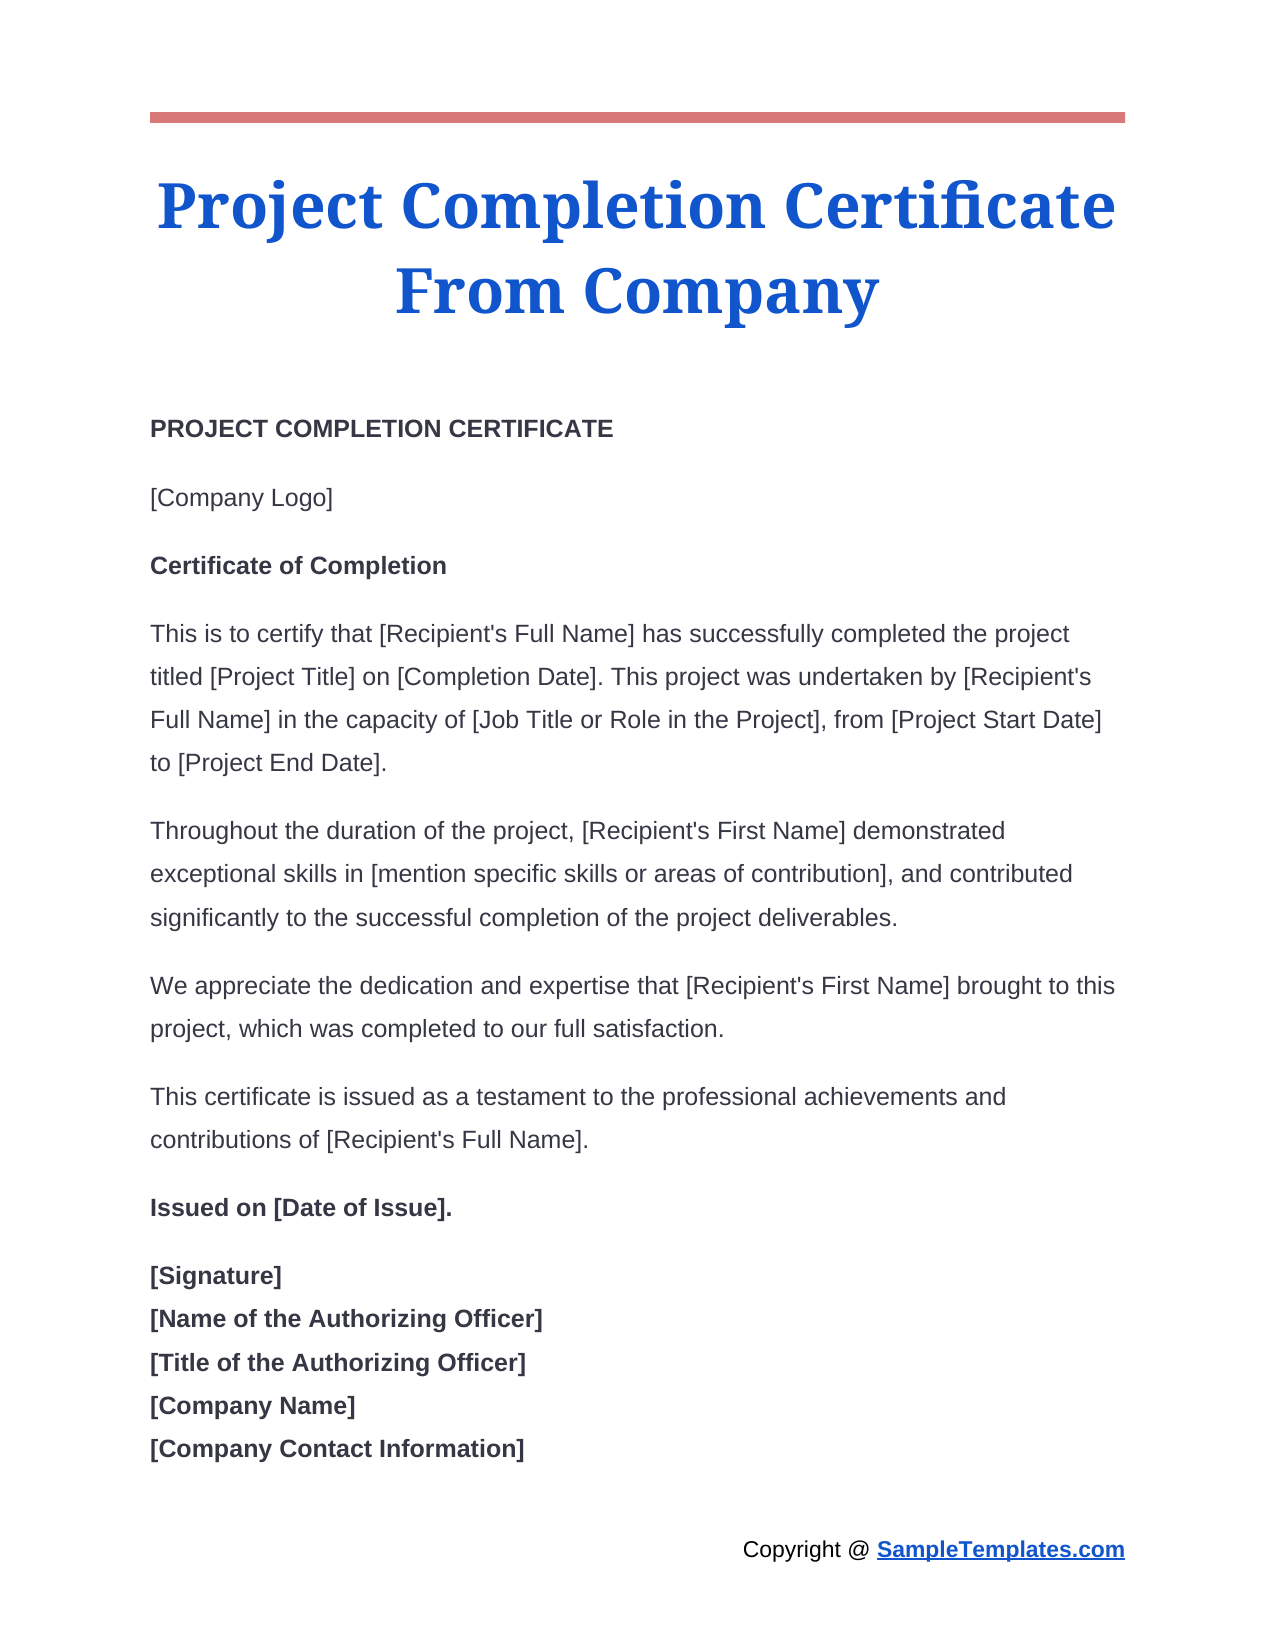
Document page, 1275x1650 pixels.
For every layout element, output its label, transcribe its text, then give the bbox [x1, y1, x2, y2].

text Certificate of Completion [150, 551, 1125, 579]
text This is to certify that [Recipient's Full Name] has successfully completed the project titled [Project Title] on [Completion Date]. This project was undertaken by [Recipient's Full Name] in the capacity of [Job Title or Role in the Project], from [Project Start Date] to [Project End Date]. [150, 619, 1125, 777]
text PROJECT COMPLETION CERTIFICATE [150, 414, 1125, 443]
text We appreciate the dedication and expertise that [Recipient's First Name] brought to this project, which was completed to our full satisfaction. [150, 971, 1125, 1043]
picture [150, 112, 1125, 123]
text [Signature] [Name of the Authorizing Officer] [Title of the Authorizing Officer] [Company Name] [Company Contact Information] [150, 1261, 1125, 1463]
text [Company Logo] [150, 483, 1125, 511]
text Issued on [Date of Issue]. [150, 1193, 1125, 1222]
text This certificate is issued as a testament to the professional achievements and contributions of [Recipient's Full Name]. [150, 1082, 1125, 1154]
text Project Completion Certificate From Company [150, 161, 1125, 331]
text Throughout the duration of the project, [Recipient's First Name] demonstrated exceptional skills in [mention specific skills or areas of contribution], and contributed significantly to the successful completion of the project deliverables. [150, 816, 1125, 931]
